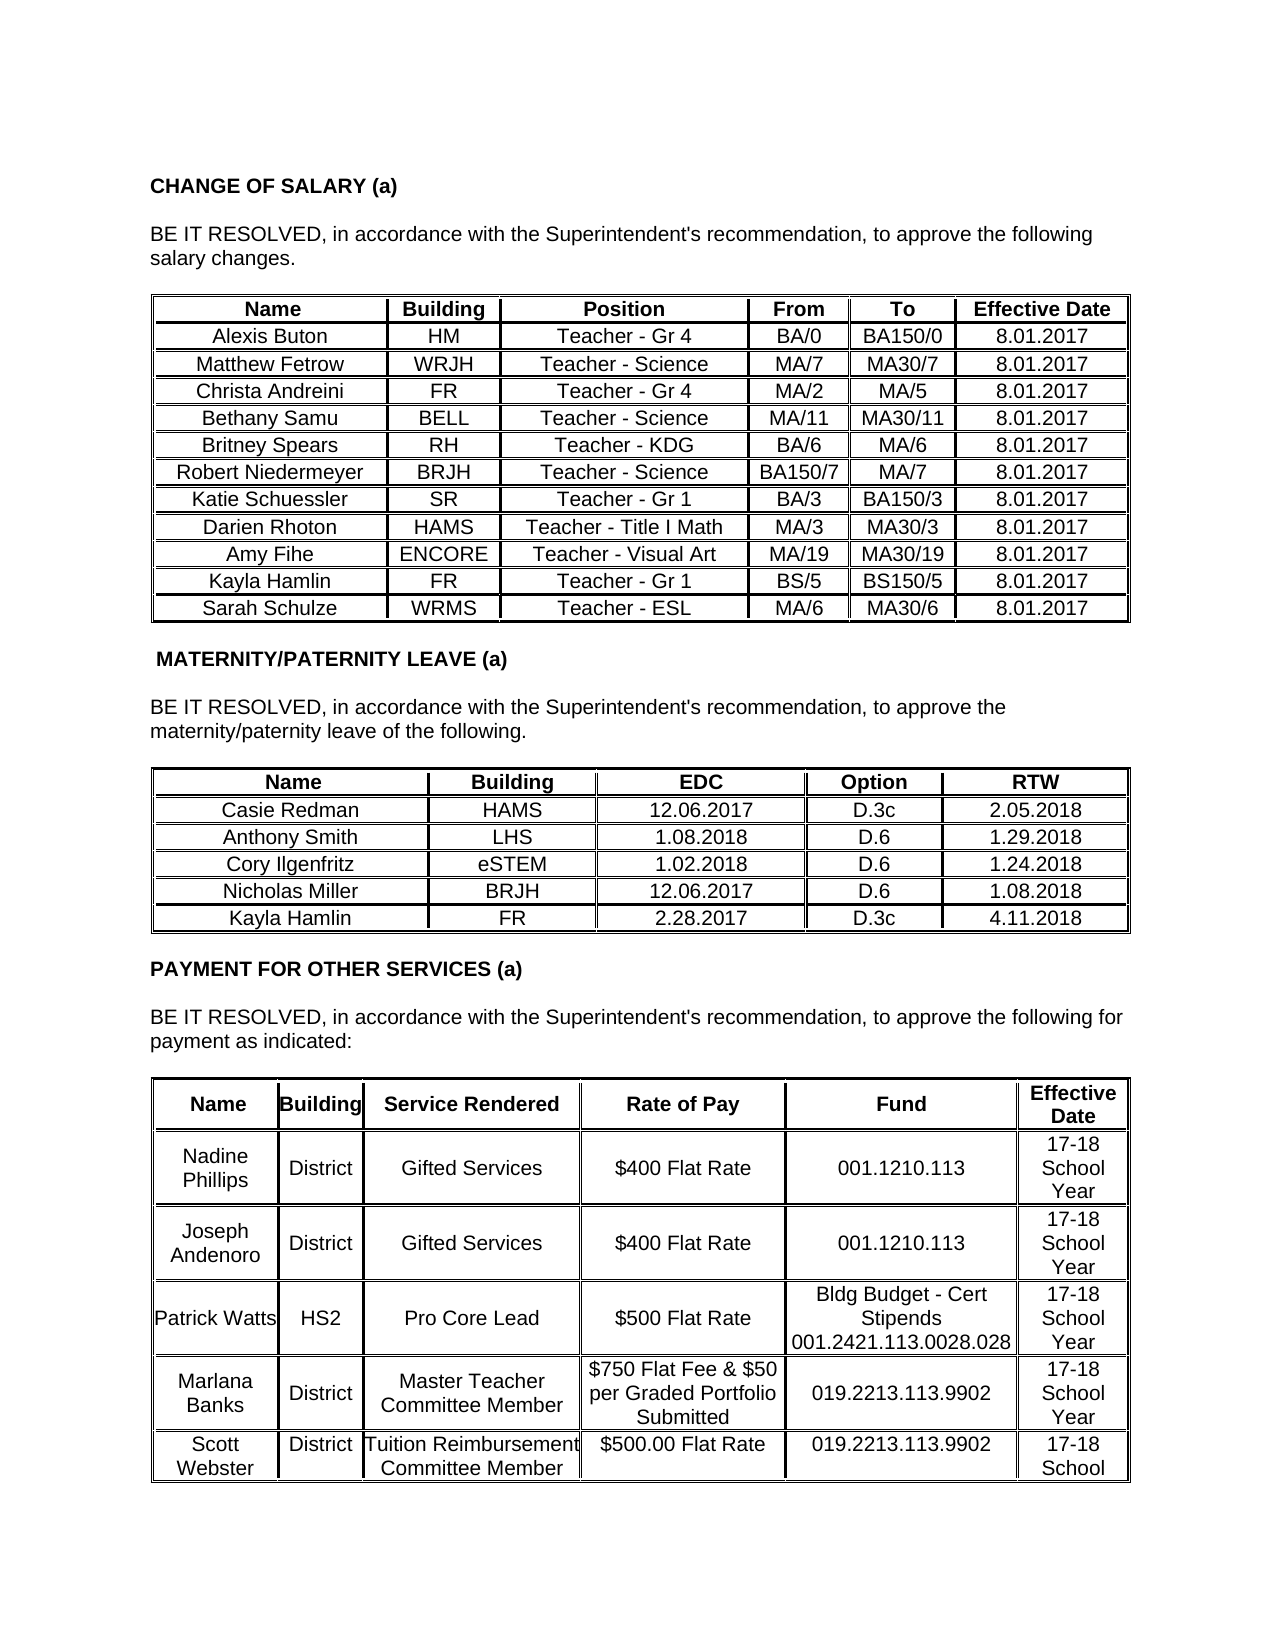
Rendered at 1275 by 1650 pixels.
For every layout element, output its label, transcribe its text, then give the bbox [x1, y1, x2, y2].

table_cell Teacher - KDG [502, 433, 747, 457]
table_cell $500.00 Flat Rate [581, 1432, 785, 1480]
table_cell WRJH [389, 352, 499, 375]
table_cell FR [389, 379, 499, 402]
table_cell Teacher - Gr 4 [502, 379, 747, 402]
table_cell Teacher - Science [502, 352, 747, 375]
table_cell D.3c [806, 906, 942, 930]
table_cell MA30/3 [851, 515, 954, 538]
table_cell BELL [389, 406, 499, 430]
table_cell Alexis Buton [154, 321, 386, 348]
table_cell HM [389, 324, 499, 348]
table_header Building [387, 295, 500, 321]
table_header EDC [596, 769, 806, 794]
table_cell $400 Flat Rate [582, 1132, 784, 1203]
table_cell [363, 1432, 581, 1480]
table_cell Katie Schuessler [154, 484, 386, 511]
table_cell SR [389, 488, 499, 511]
table_cell Teacher - Science [502, 406, 747, 430]
table_cell MA/6 [748, 596, 850, 620]
table_cell BS150/5 [851, 569, 954, 593]
table_cell 019.2213.113.9902 [785, 1432, 1017, 1480]
table_cell 1.02.2018 [598, 852, 804, 876]
table_cell 001.1210.113 [787, 1132, 1016, 1203]
text BE IT RESOLVED, in accordance with the Superintendent's recommendation, to approve the following salary changes. [150, 222, 1125, 270]
table_header Name [154, 297, 387, 321]
table_cell MA/5 [851, 379, 954, 402]
table_cell 17-18 School Year [1019, 1279, 1128, 1353]
table_cell 1.08.2018 [942, 876, 1129, 903]
table_cell BRJH [389, 460, 499, 484]
table_cell Robert Niedermeyer [152, 457, 387, 484]
table_cell MA/7 [750, 352, 848, 375]
table_cell 8.01.2017 [955, 593, 1129, 620]
text PAYMENT FOR OTHER SERVICES (a) [150, 957, 1125, 981]
table_cell 8.01.2017 [957, 403, 1128, 430]
table_cell 8.01.2017 [955, 566, 1129, 593]
text MATERNITY/PATERNITY LEAVE (a) [150, 647, 1125, 671]
table_cell 4.11.2018 [942, 903, 1129, 930]
table_header Option [806, 770, 942, 794]
table_cell MA/3 [750, 515, 848, 538]
table_cell 17-18 School Year [1019, 1203, 1128, 1278]
table_cell BRJH [430, 879, 595, 903]
table_cell MA/2 [750, 379, 848, 402]
table_cell Gifted Services [365, 1132, 579, 1203]
table_cell Pro Core Lead [365, 1282, 579, 1353]
table_cell Kayla Hamlin [152, 903, 428, 930]
table_cell BA150/0 [851, 324, 954, 348]
table_cell Teacher - Title I Math [502, 515, 747, 538]
table_cell MA/7 [851, 460, 954, 484]
table_cell Matthew Fetrow [154, 348, 386, 375]
table_header RTW [942, 770, 1127, 794]
table_header Position [500, 297, 748, 321]
table_cell ENCORE [389, 542, 499, 566]
table_cell 8.01.2017 [957, 375, 1128, 402]
table_cell 1.29.2018 [944, 821, 1128, 848]
table_cell Teacher - ESL [500, 596, 748, 620]
table_cell District [280, 1132, 362, 1203]
table_cell MA30/7 [851, 352, 954, 375]
table_cell Britney Spears [152, 430, 387, 457]
table_cell Teacher - Visual Art [502, 542, 747, 566]
table_header Name [154, 1079, 278, 1128]
table_cell 1.24.2018 [944, 849, 1128, 876]
table_cell Teacher - Science [502, 460, 747, 484]
table_cell eSTEM [430, 852, 595, 876]
table_cell Darien Rhoton [154, 511, 386, 538]
table_cell Gifted Services [365, 1207, 579, 1278]
table_cell Cory Ilgenfritz [154, 849, 427, 876]
table_cell HAMS [430, 798, 595, 821]
table_cell Teacher - Gr 4 [502, 324, 747, 348]
table_cell Scott Webster [152, 1429, 278, 1480]
table_cell District [280, 1357, 362, 1429]
table_cell Casie Redman [154, 794, 427, 821]
table_cell D.6 [808, 825, 941, 848]
table_cell 17-18 School Year [1019, 1128, 1128, 1203]
table_header Fund [785, 1080, 1017, 1128]
table_cell MA30/11 [851, 406, 954, 430]
table_cell BA/6 [750, 433, 848, 457]
table_header From [748, 297, 850, 321]
table_cell District [278, 1432, 363, 1480]
table_header Name [154, 770, 428, 794]
table_cell Bldg Budget - Cert Stipends 001.2421.113.0028.028 [787, 1282, 1016, 1353]
table_header Effective Date [1018, 1080, 1127, 1128]
table_cell MA30/19 [851, 542, 954, 566]
table_cell D.6 [808, 879, 941, 903]
table_cell Nadine Phillips [154, 1128, 277, 1203]
table_cell 8.01.2017 [957, 511, 1128, 538]
table_cell BA/3 [750, 488, 848, 511]
table_cell LHS [430, 825, 595, 848]
table_cell Patrick Watts [154, 1279, 277, 1353]
table_cell 001.1210.113 [787, 1207, 1016, 1278]
table_cell HAMS [389, 515, 499, 538]
table_cell 12.06.2017 [598, 798, 804, 821]
table_cell Bethany Samu [154, 403, 386, 430]
table_cell MA/11 [750, 406, 848, 430]
table_cell FR [428, 906, 596, 930]
table_cell BA150/3 [851, 488, 954, 511]
table_cell Teacher - Gr 1 [502, 569, 747, 593]
table_cell WRMS [387, 596, 500, 620]
table_header Service Rendered [363, 1080, 581, 1128]
table_cell District [280, 1207, 362, 1278]
table_header Building [428, 770, 596, 794]
text BE IT RESOLVED, in accordance with the Superintendent's recommendation, to approve the maternity/paternity leave of the following. [150, 695, 1125, 743]
table_cell 8.01.2017 [955, 430, 1129, 457]
table_cell Anthony Smith [154, 821, 427, 848]
table_cell 8.01.2017 [957, 321, 1127, 348]
table_cell Sarah Schulze [152, 593, 387, 620]
table_cell BA150/7 [750, 460, 848, 484]
table_cell FR [389, 569, 499, 593]
table_cell MA30/6 [850, 596, 955, 620]
table_cell 019.2213.113.9902 [787, 1357, 1016, 1429]
table_cell Nicholas Miller [152, 876, 428, 903]
table_header To [850, 297, 955, 321]
table_cell 8.01.2017 [955, 457, 1129, 484]
table_cell Marlana Banks [154, 1354, 277, 1429]
table_cell $500 Flat Rate [582, 1282, 784, 1353]
table_cell 17-18 School Year [1019, 1354, 1128, 1429]
table_cell HS2 [280, 1282, 362, 1353]
table_cell RH [389, 433, 499, 457]
table_cell Amy Fihe [154, 539, 386, 566]
table_cell 8.01.2017 [957, 484, 1128, 511]
table_cell 8.01.2017 [957, 539, 1128, 566]
table_cell $750 Flat Fee & $50 per Graded Portfolio Submitted [582, 1357, 784, 1429]
table_cell Master Teacher Committee Member [365, 1357, 579, 1429]
table_cell 2.28.2017 [596, 903, 806, 930]
table_cell D.6 [808, 852, 941, 876]
table_header Building [278, 1079, 363, 1128]
table_cell Joseph Andenoro [154, 1203, 277, 1278]
table_cell Teacher - Gr 1 [502, 488, 747, 511]
text CHANGE OF SALARY (a) [150, 174, 1125, 198]
table_header Effective Date [955, 297, 1127, 321]
table_cell 17-18 School Year [1018, 1429, 1129, 1480]
table_cell D.3c [808, 798, 941, 821]
table_cell 8.01.2017 [957, 348, 1128, 375]
table_cell MA/19 [750, 542, 848, 566]
table_cell Christa Andreini [154, 375, 386, 402]
table_cell MA/6 [851, 433, 954, 457]
table_cell 2.05.2018 [944, 794, 1128, 821]
table_cell Kayla Hamlin [152, 566, 387, 593]
table_cell 12.06.2017 [598, 879, 804, 903]
table_cell $400 Flat Rate [582, 1207, 784, 1278]
text BE IT RESOLVED, in accordance with the Superintendent's recommendation, to approve the following for payment as indicated: [150, 1005, 1125, 1053]
table_header Rate of Pay [581, 1080, 785, 1128]
table_cell BS/5 [750, 569, 848, 593]
table_cell BA/0 [750, 324, 848, 348]
table_cell 1.08.2018 [598, 825, 804, 848]
